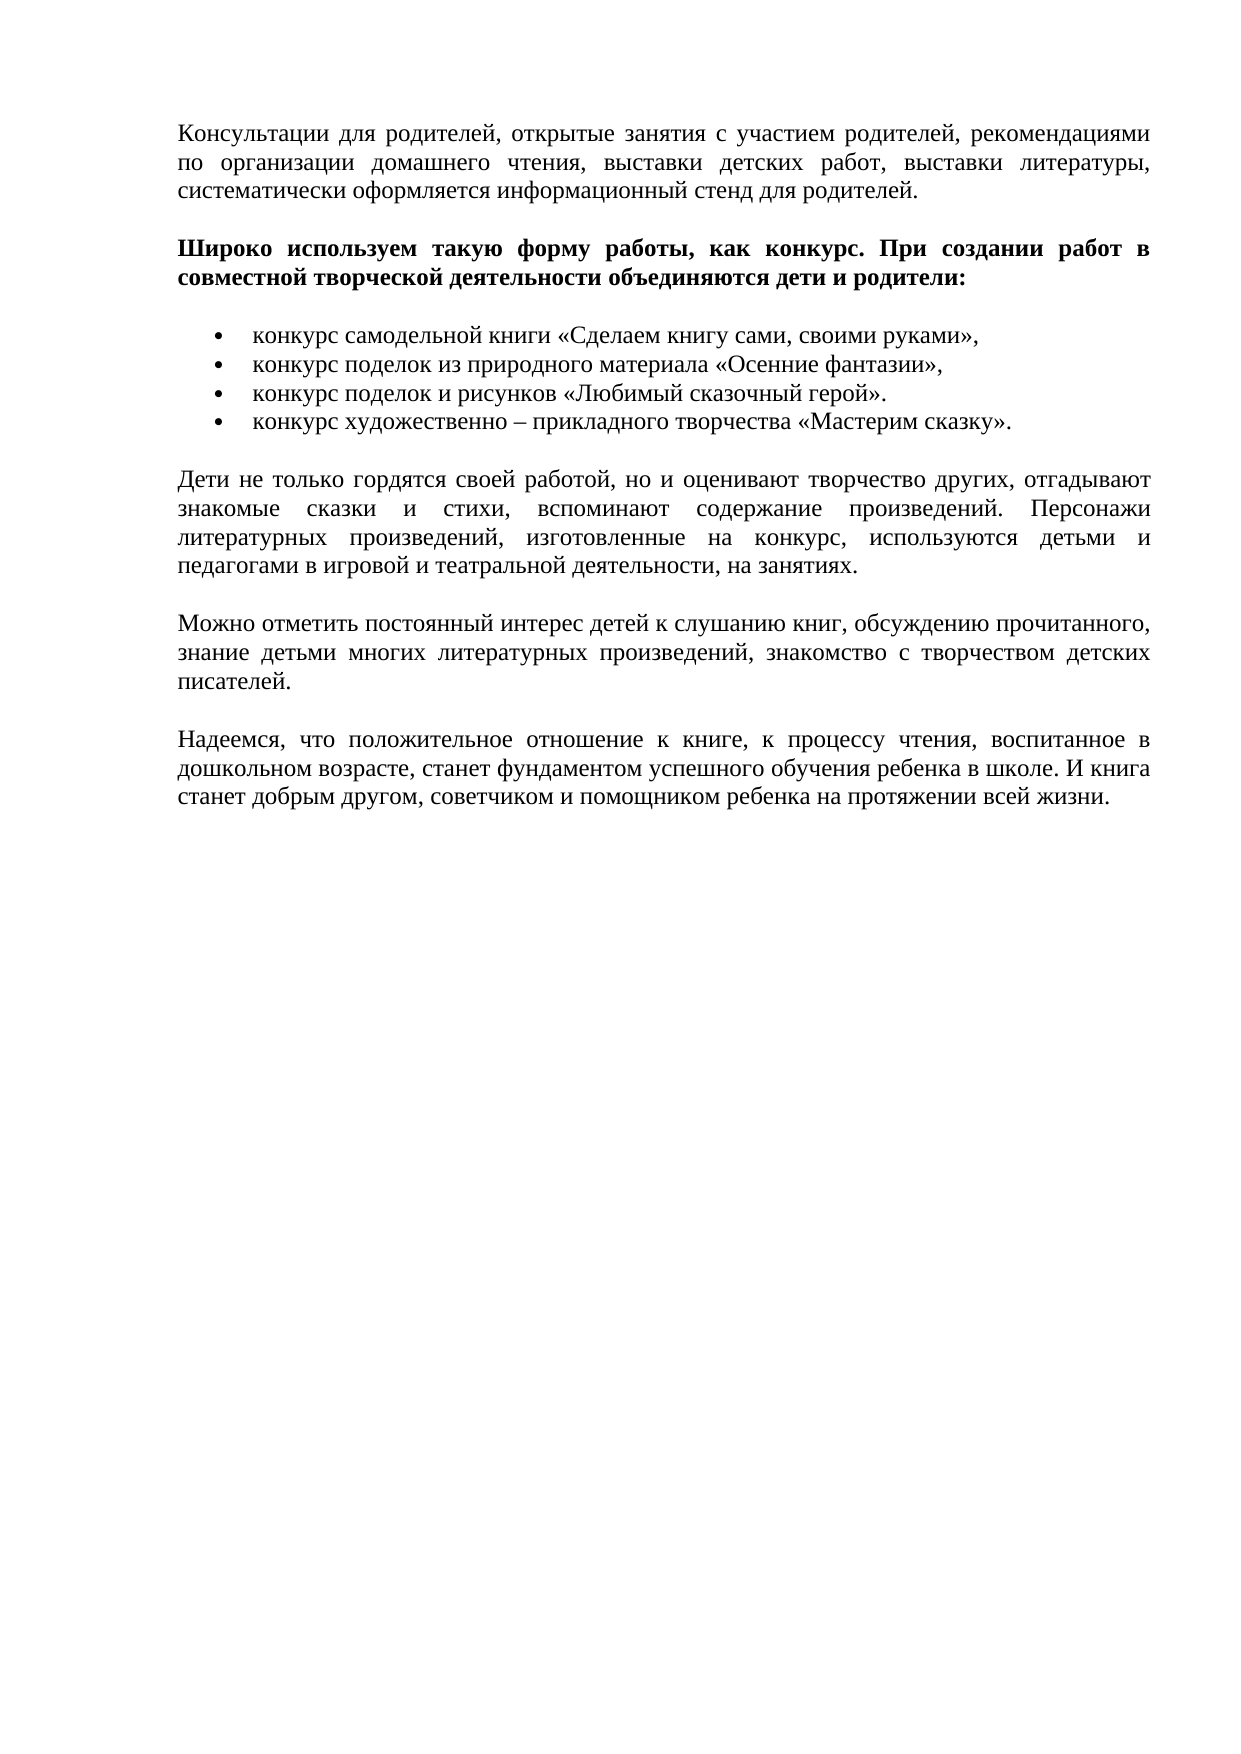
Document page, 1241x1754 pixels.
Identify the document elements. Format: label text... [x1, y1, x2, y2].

text Консультации для родителей, открытые занятия с участием родителей, рекомендациями по организации домашнего чтения, выставки детских работ, выставки литературы, систематически оформляется информационный стенд для родителей. [177, 118, 1152, 204]
text Дети не только гордятся своей работой, но и оценивают творчество других, отгадывают знакомые сказки и стихи, вспоминают содержание произведений. Персонажи литературных произведений, изготовленные на конкурс, используются детьми и педагогами в игровой и театральной деятельности, на занятиях. [177, 464, 1152, 579]
list конкурс художественно – прикладного творчества «Мастерим сказку». [215, 406, 1152, 435]
list конкурс самодельной книги «Сделаем книгу сами, своими руками», [215, 320, 1152, 349]
text Можно отметить постоянный интерес детей к слушанию книг, обсуждению прочитанного, знание детьми многих литературных произведений, знакомство с творчеством детских писателей. [177, 608, 1152, 695]
text Широко используем такую форму работы, как конкурс. При создании работ в совместной творческой деятельности объединяются дети и родители: [177, 233, 1152, 291]
text Надеемся, что положительное отношение к книге, к процессу чтения, воспитанное в дошкольном возрасте, станет фундаментом успешного обучения ребенка в школе. И книга станет добрым другом, советчиком и помощником ребенка на протяжении всей жизни. [177, 724, 1152, 810]
list конкурс поделок из природного материала «Осенние фантазии», [215, 349, 1152, 378]
list конкурс поделок и рисунков «Любимый сказочный герой». [215, 378, 1152, 406]
